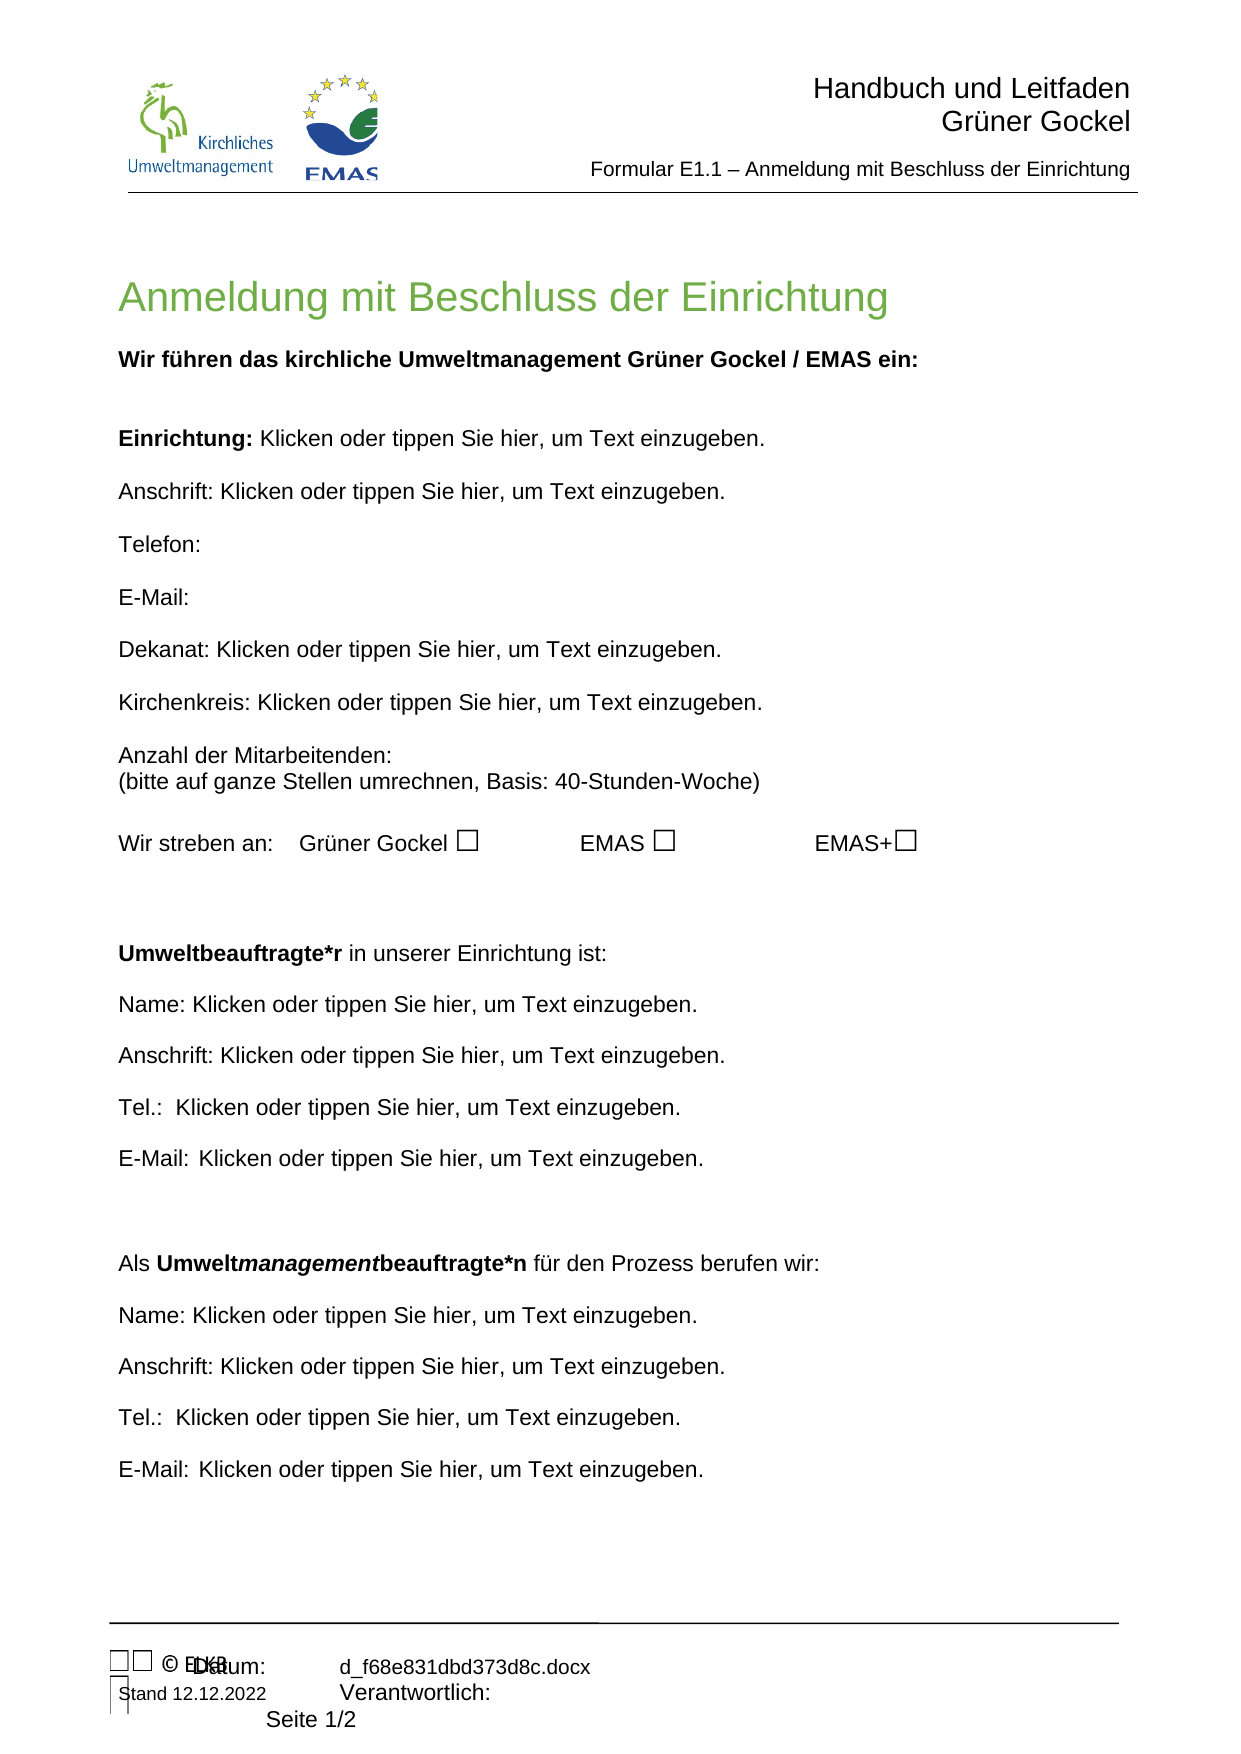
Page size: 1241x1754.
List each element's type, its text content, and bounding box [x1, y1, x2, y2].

text E-Mail: [118, 1456, 1122, 1482]
text Name: [118, 1302, 1122, 1328]
text Telefon: [118, 531, 1122, 557]
text Tel.: [118, 1093, 1122, 1120]
text Anmeldung mit Beschluss der Einrichtung [118, 272, 1122, 320]
text Umweltbeauftragte*r in unserer Einrichtung ist: [118, 939, 1122, 966]
text E-Mail: [118, 1145, 1122, 1171]
text Als Umweltmanagementbeauftragte*n für den Prozess berufen wir: [118, 1250, 1122, 1277]
text Anschrift: [118, 478, 1122, 504]
text Tel.: [118, 1404, 1122, 1431]
picture [302, 73, 378, 181]
text Kirchenkreis: [118, 689, 1122, 715]
text Name: [118, 991, 1122, 1017]
text Anschrift: [118, 1353, 1122, 1379]
text Dekanat: [118, 636, 1122, 663]
text Einrichtung: [118, 425, 1122, 452]
text Wir streben an: Grüner Gockel EMAS EMAS+ [118, 821, 1122, 860]
text Wir führen das kirchliche Umweltmanagement Grüner Gockel / EMAS ein: [118, 346, 1122, 373]
text Anzahl der Mitarbeitenden: (bitte auf ganze Stellen umrechnen, Basis: 40-Stunden-Woche) [118, 742, 1122, 794]
text E-Mail: [118, 583, 1122, 610]
picture [109, 1641, 231, 1713]
picture [112, 70, 285, 184]
text Anschrift: [118, 1042, 1122, 1068]
